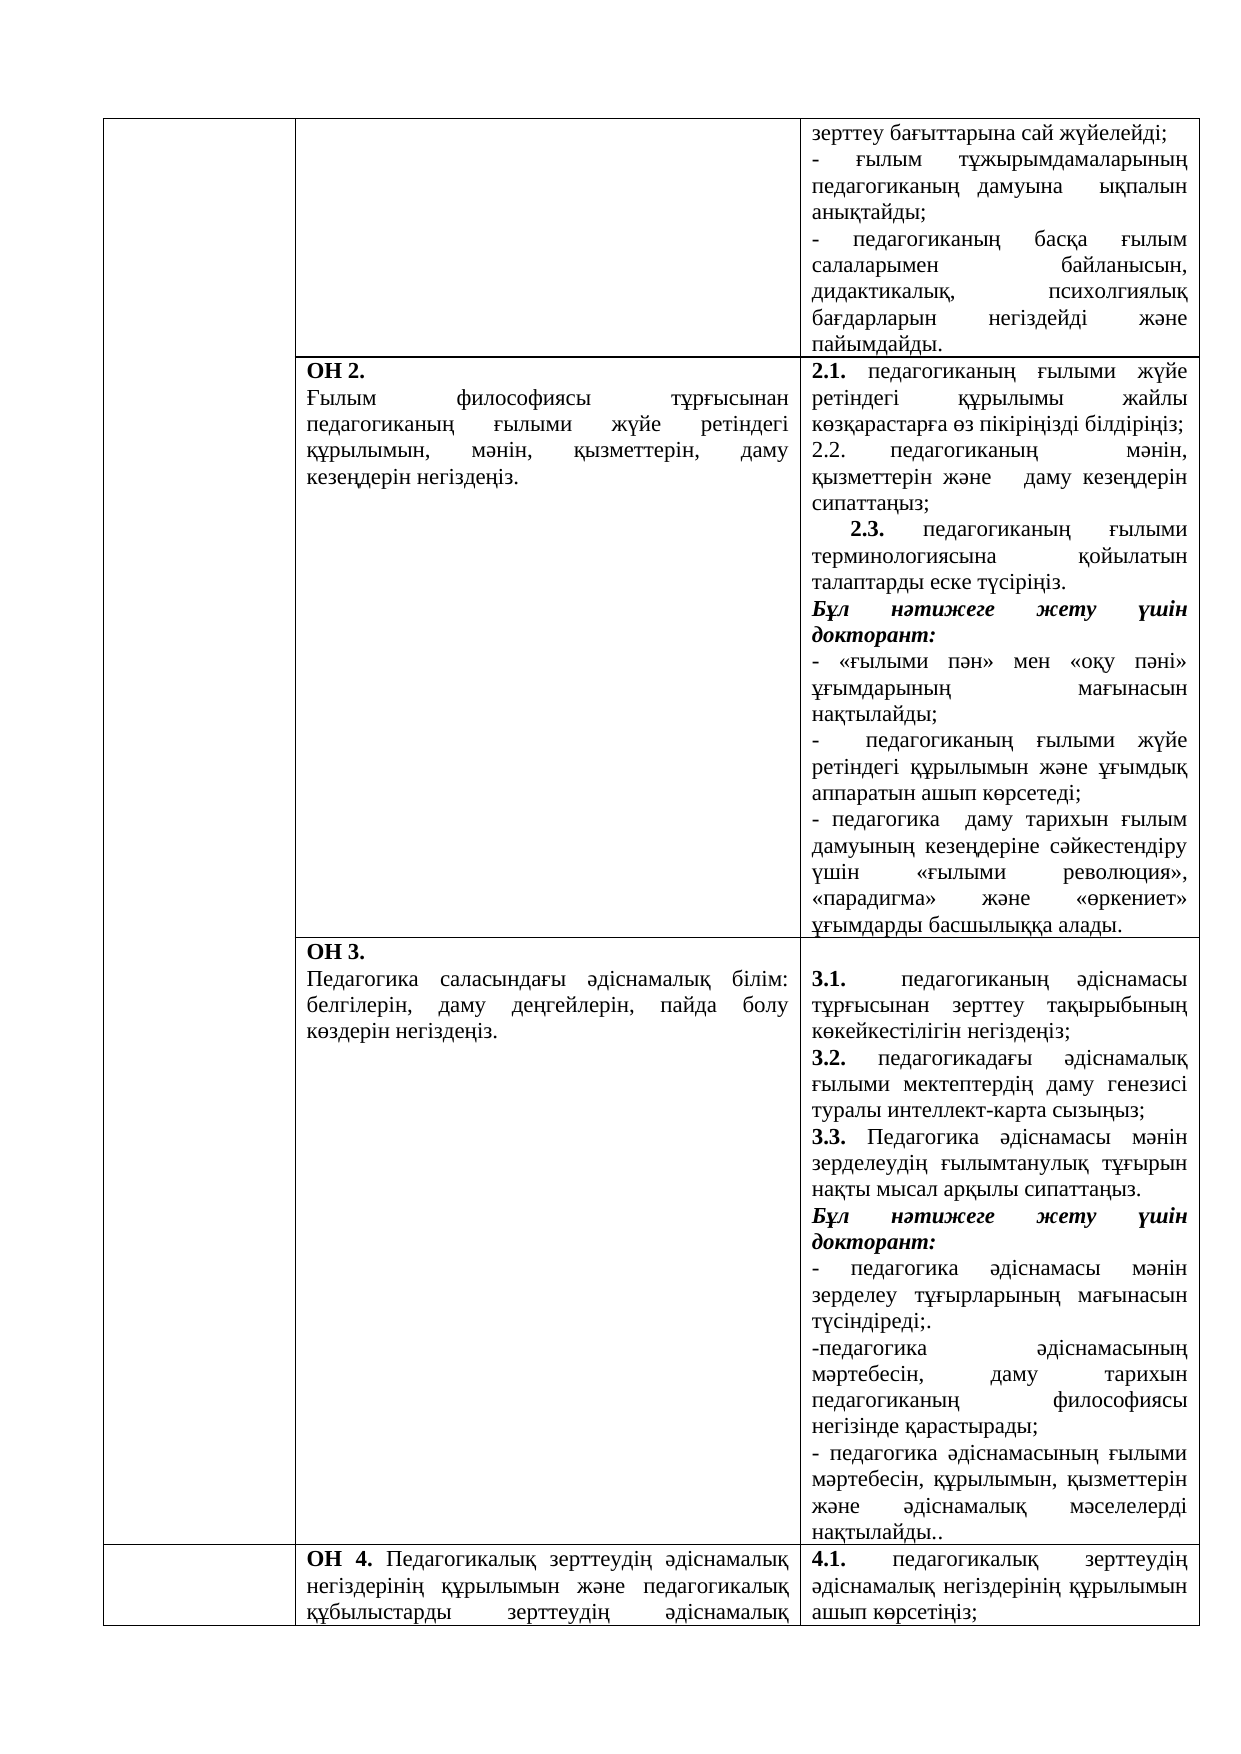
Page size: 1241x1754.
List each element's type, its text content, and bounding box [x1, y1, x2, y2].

table_cell 2.1. педагогиканың ғылыми жүйе ретіндегі құрылымы жайлы көзқарастарға өз пікіріңізді білдіріңіз; 2.2. педагогиканың мәнін, қызметтерін және даму кезеңдерін сипаттаңыз; 2.3. педагогиканың ғылыми терминологиясына қойылатын талаптарды еске түсіріңіз. Бұл нәтижеге жету үшін докторант: - «ғылыми пән» мен «оқу пәні» ұғымдарының мағынасын нақтылайды; - педагогиканың ғылыми жүйе ретіндегі құрылымын және ұғымдық аппаратын ашып көрсетеді; - педагогика даму тарихын ғылым дамуының кезеңдеріне сәйкестендіру үшін «ғылыми революция», «парадигма» және «өркениет» ұғымдарды басшылыққа алады. [801, 358, 1199, 937]
table_cell ОН 3. Педагогика саласындағы әдіснамалық білім: белгілерін, даму деңгейлерін, пайда болу көздерін негіздеңіз. [296, 938, 800, 1544]
table_cell 3.1. педагогиканың әдіснамасы тұрғысынан зерттеу тақырыбының көкейкестілігін негіздеңіз; 3.2. педагогикадағы әдіснамалық ғылыми мектептердің даму генезисі туралы интеллект-карта сызыңыз; 3.3. Педагогика әдіснамасы мәнін зерделеудің ғылымтанулық тұғырын нақты мысал арқылы сипаттаңыз. Бұл нәтижеге жету үшін докторант: - педагогика әдіснамасы мәнін зерделеу тұғырларының мағынасын түсіндіреді;. -педагогика әдіснамасының мәртебесін, даму тарихын педагогиканың философиясы негізінде қарастырады; - педагогика әдіснамасының ғылыми мәртебесін, құрылымын, қызметтерін және әдіснамалық мәселелерді нақтылайды.. [801, 938, 1199, 1544]
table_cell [801, 119, 1199, 356]
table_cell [801, 1545, 1199, 1624]
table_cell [296, 1545, 800, 1624]
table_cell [104, 119, 295, 1544]
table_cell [296, 119, 800, 356]
table_cell [104, 1545, 295, 1624]
table_cell ОН 2. Ғылым философиясы тұрғысынан педагогиканың ғылыми жүйе ретіндегі құрылымын, мәнін, қызметтерін, даму кезеңдерін негіздеңіз. [296, 358, 800, 937]
